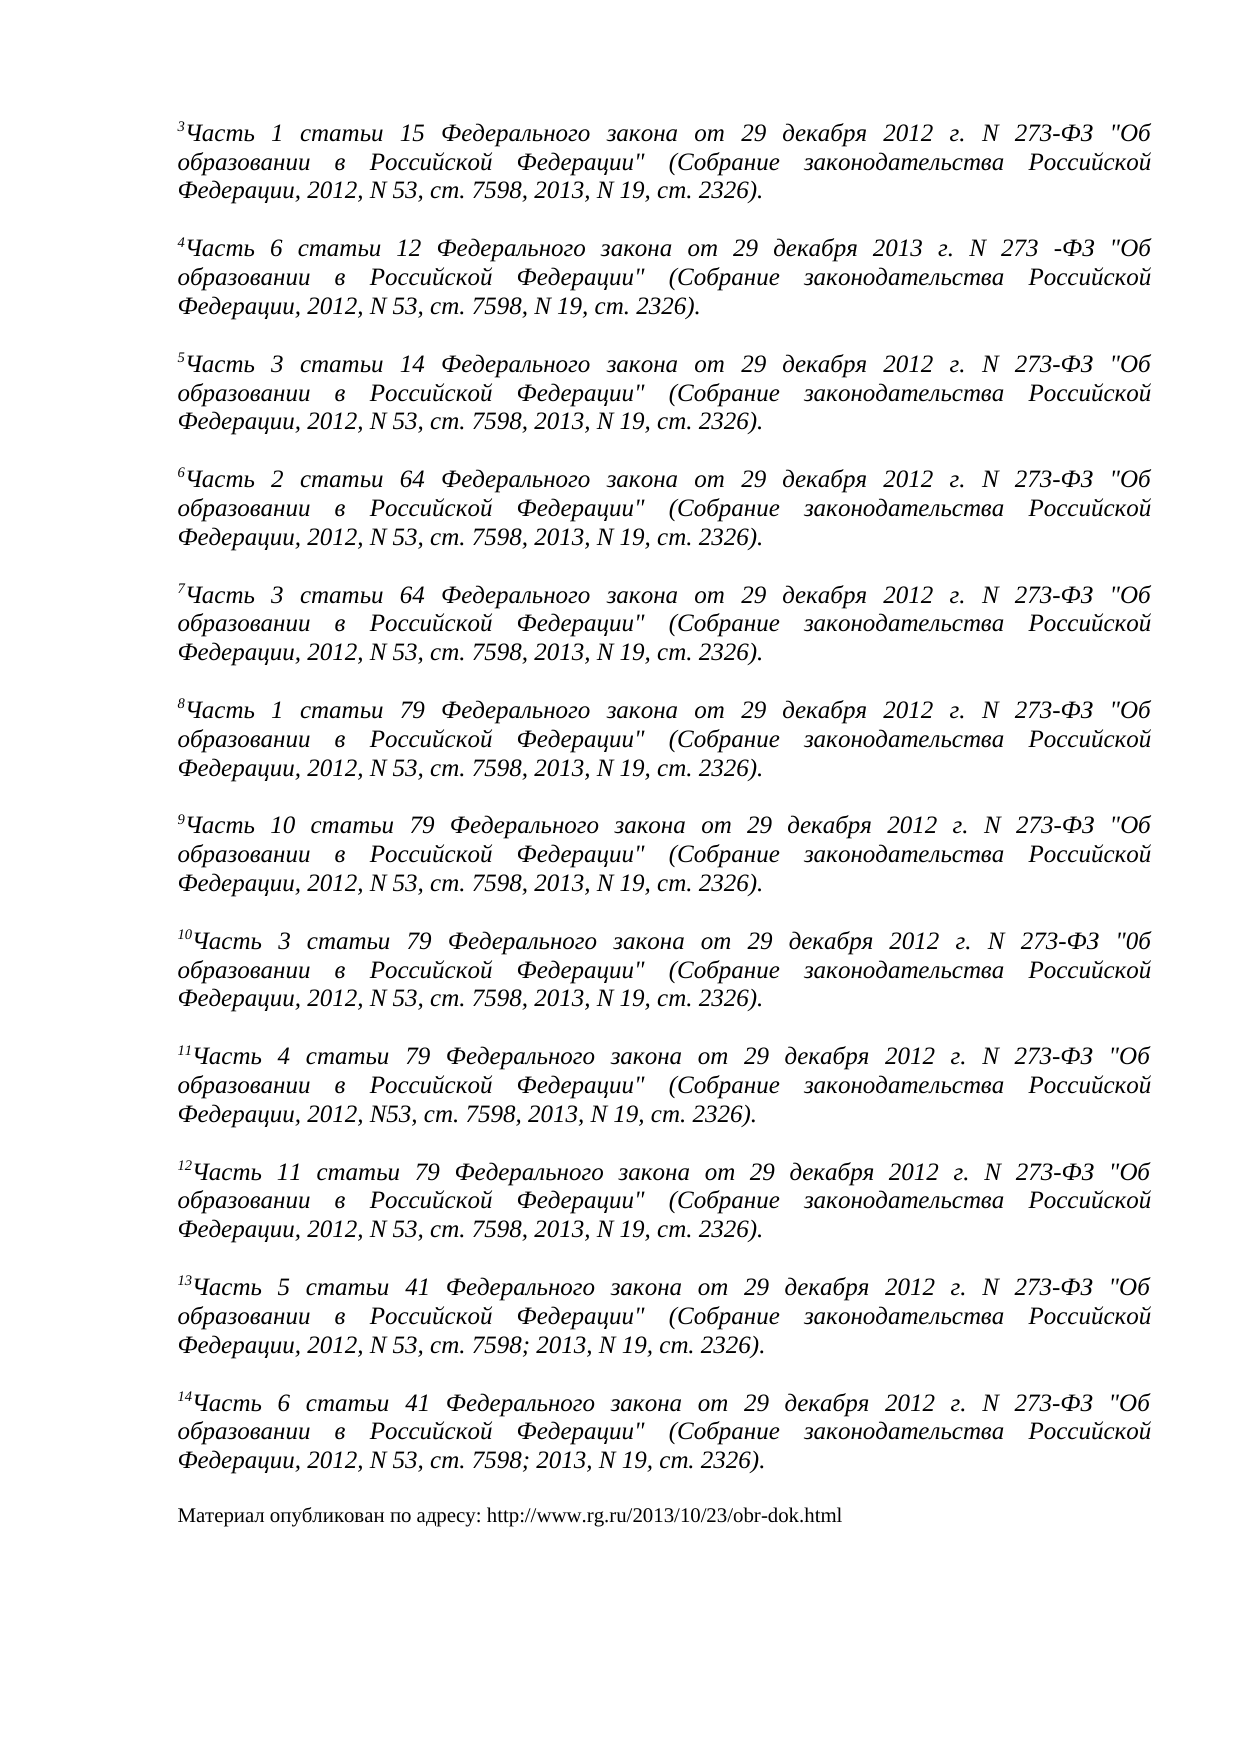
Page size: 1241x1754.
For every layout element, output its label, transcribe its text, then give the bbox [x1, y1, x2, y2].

text 8Часть 1 статьи 79 Федерального закона от 29 декабря 2012 г. N 273-ФЗ "Об образовании в Российской Федерации" (Собрание законодательства Российской Федерации, 2012, N 53, ст. 7598, 2013, N 19, ст. 2326). [177, 695, 1152, 781]
text 3Часть 1 статьи 15 Федерального закона от 29 декабря 2012 г. N 273-ФЗ "Об образовании в Российской Федерации" (Собрание законодательства Российской Федерации, 2012, N 53, ст. 7598, 2013, N 19, ст. 2326). [177, 118, 1152, 204]
text 5Часть 3 статьи 14 Федерального закона от 29 декабря 2012 г. N 273-ФЗ "Об образовании в Российской Федерации" (Собрание законодательства Российской Федерации, 2012, N 53, ст. 7598, 2013, N 19, ст. 2326). [177, 349, 1152, 435]
text 10Часть 3 статьи 79 Федерального закона от 29 декабря 2012 г. N 273-ФЗ "0б образовании в Российской Федерации" (Собрание законодательства Российской Федерации, 2012, N 53, ст. 7598, 2013, N 19, ст. 2326). [177, 926, 1152, 1012]
text 12Часть 11 статьи 79 Федерального закона от 29 декабря 2012 г. N 273-ФЗ "Об образовании в Российской Федерации" (Собрание законодательства Российской Федерации, 2012, N 53, ст. 7598, 2013, N 19, ст. 2326). [177, 1157, 1152, 1243]
text 6Часть 2 статьи 64 Федерального закона от 29 декабря 2012 г. N 273-ФЗ "Об образовании в Российской Федерации" (Собрание законодательства Российской Федерации, 2012, N 53, ст. 7598, 2013, N 19, ст. 2326). [177, 464, 1152, 551]
text 14Часть 6 статьи 41 Федерального закона от 29 декабря 2012 г. N 273-ФЗ "Об образовании в Российской Федерации" (Собрание законодательства Российской Федерации, 2012, N 53, ст. 7598; 2013, N 19, ст. 2326). [177, 1388, 1152, 1474]
text 7Часть 3 статьи 64 Федерального закона от 29 декабря 2012 г. N 273-ФЗ "Об образовании в Российской Федерации" (Собрание законодательства Российской Федерации, 2012, N 53, ст. 7598, 2013, N 19, ст. 2326). [177, 580, 1152, 666]
text 4Часть 6 статьи 12 Федерального закона от 29 декабря 2013 г. N 273 -ФЗ "Об образовании в Российской Федерации" (Собрание законодательства Российской Федерации, 2012, N 53, ст. 7598, N 19, ст. 2326). [177, 233, 1152, 320]
text 11Часть 4 статьи 79 Федерального закона от 29 декабря 2012 г. N 273-ФЗ "Об образовании в Российской Федерации" (Собрание законодательства Российской Федерации, 2012, N53, ст. 7598, 2013, N 19, ст. 2326). [177, 1041, 1152, 1128]
text 9Часть 10 статьи 79 Федерального закона от 29 декабря 2012 г. N 273-ФЗ "Об образовании в Российской Федерации" (Собрание законодательства Российской Федерации, 2012, N 53, ст. 7598, 2013, N 19, ст. 2326). [177, 811, 1152, 897]
text 13Часть 5 статьи 41 Федерального закона от 29 декабря 2012 г. N 273-ФЗ "Об образовании в Российской Федерации" (Собрание законодательства Российской Федерации, 2012, N 53, ст. 7598; 2013, N 19, ст. 2326). [177, 1272, 1152, 1358]
text Материал опубликован по адресу: http://www.rg.ru/2013/10/23/obr-dok.html [177, 1503, 1152, 1527]
